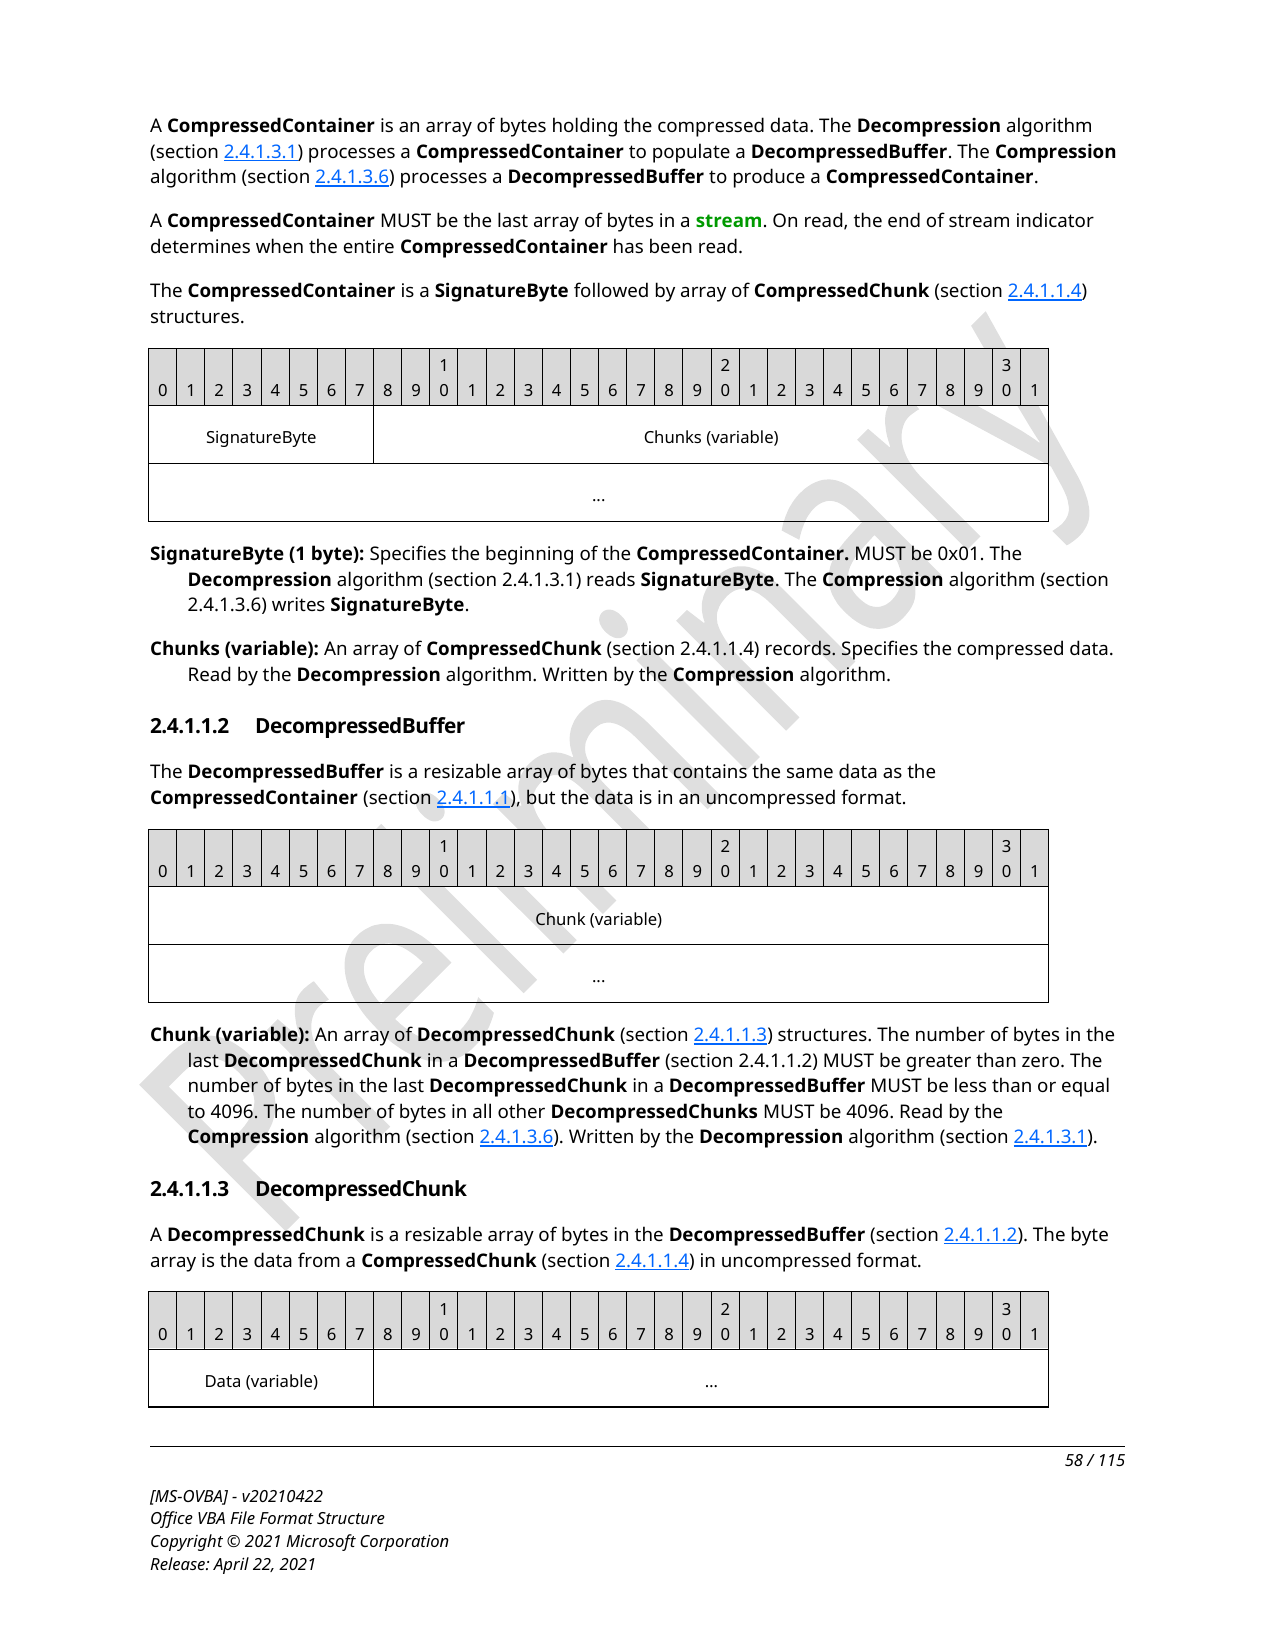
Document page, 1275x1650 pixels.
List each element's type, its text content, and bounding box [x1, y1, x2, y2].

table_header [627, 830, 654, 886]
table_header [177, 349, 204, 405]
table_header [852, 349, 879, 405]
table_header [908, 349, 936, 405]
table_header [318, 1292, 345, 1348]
text Chunks (variable): An array of CompressedChunk (section 2.4.1.1.4) records. Specifies the compressed data. Read by the Decompression algorithm. Written by the Compression algorithm. [150, 636, 1125, 687]
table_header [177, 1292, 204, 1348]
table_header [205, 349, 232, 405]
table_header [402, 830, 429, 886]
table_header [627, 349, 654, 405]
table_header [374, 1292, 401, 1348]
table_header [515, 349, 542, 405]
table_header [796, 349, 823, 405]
text A DecompressedChunk is a resizable array of bytes in the DecompressedBuffer (section 2.4.1.1.2). The byte array is the data from a CompressedChunk (section 2.4.1.1.4) in uncompressed format. [150, 1221, 1125, 1272]
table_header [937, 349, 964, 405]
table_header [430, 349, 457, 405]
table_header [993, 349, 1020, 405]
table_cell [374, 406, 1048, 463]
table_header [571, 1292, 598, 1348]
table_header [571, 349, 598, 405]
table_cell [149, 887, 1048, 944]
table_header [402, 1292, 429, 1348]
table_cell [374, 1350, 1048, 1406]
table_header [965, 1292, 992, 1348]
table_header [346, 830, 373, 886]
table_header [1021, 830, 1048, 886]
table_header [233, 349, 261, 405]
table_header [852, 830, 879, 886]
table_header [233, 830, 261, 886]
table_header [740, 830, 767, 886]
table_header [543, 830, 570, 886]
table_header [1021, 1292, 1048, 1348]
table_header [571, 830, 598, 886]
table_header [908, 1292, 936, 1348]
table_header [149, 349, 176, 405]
text A CompressedContainer is an array of bytes holding the compressed data. The Decompression algorithm (section 2.4.1.3.1) processes a CompressedContainer to populate a DecompressedBuffer. The Compression algorithm (section 2.4.1.3.6) processes a DecompressedBuffer to produce a CompressedContainer. [150, 112, 1125, 189]
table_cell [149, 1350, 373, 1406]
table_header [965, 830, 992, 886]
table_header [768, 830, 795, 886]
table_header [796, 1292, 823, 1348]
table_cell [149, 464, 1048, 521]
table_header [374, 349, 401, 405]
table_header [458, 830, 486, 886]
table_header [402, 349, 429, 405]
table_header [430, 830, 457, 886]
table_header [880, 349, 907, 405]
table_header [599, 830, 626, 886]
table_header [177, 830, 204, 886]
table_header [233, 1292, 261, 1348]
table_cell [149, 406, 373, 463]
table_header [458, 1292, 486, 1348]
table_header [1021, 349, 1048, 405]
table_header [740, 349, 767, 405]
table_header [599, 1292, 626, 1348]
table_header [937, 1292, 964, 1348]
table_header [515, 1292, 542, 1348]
text The CompressedContainer is a SignatureByte followed by array of CompressedChunk (section 2.4.1.1.4) structures. [150, 278, 1125, 329]
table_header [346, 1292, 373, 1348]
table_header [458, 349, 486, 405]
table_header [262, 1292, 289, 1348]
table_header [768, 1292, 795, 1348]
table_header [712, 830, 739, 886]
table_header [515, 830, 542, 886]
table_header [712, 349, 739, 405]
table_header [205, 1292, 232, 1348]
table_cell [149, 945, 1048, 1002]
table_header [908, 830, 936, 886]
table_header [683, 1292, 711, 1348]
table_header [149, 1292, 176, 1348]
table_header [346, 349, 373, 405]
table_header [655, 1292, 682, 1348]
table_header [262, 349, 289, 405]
subtitle DecompressedBuffer [150, 712, 1125, 740]
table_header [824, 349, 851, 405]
text A CompressedContainer MUST be the last array of bytes in a stream. On read, the end of stream indicator determines when the entire CompressedContainer has been read. [150, 208, 1125, 259]
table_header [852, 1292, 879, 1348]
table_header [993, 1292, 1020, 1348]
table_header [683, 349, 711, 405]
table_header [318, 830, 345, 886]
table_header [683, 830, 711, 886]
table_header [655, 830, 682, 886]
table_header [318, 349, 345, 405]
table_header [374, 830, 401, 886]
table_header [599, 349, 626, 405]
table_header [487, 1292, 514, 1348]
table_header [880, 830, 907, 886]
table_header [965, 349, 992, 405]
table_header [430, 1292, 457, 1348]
subtitle DecompressedChunk [150, 1174, 1125, 1203]
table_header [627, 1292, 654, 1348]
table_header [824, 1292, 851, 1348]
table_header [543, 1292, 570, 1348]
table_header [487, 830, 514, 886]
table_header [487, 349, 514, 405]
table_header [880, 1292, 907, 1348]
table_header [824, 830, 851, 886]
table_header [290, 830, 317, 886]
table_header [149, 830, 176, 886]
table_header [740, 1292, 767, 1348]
text SignatureByte (1 byte): Specifies the beginning of the CompressedContainer. MUST be 0x01. The Decompression algorithm (section 2.4.1.3.1) reads SignatureByte. The Compression algorithm (section 2.4.1.3.6) writes SignatureByte. [150, 540, 1125, 617]
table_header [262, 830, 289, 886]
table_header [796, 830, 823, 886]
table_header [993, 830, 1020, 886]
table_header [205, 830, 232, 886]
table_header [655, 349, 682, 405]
text The DecompressedBuffer is a resizable array of bytes that contains the same data as the CompressedContainer (section 2.4.1.1.1), but the data is in an uncompressed format. [150, 759, 1125, 810]
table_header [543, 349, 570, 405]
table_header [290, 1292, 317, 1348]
text Chunk (variable): An array of DecompressedChunk (section 2.4.1.1.3) structures. The number of bytes in the last DecompressedChunk in a DecompressedBuffer (section 2.4.1.1.2) MUST be greater than zero. The number of bytes in the last DecompressedChunk in a DecompressedBuffer MUST be less than or equal to 4096. The number of bytes in all other DecompressedChunks MUST be 4096. Read by the Compression algorithm (section 2.4.1.3.6). Written by the Decompression algorithm (section 2.4.1.3.1). [150, 1022, 1125, 1149]
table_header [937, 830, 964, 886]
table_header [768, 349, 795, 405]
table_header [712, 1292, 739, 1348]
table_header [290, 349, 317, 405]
